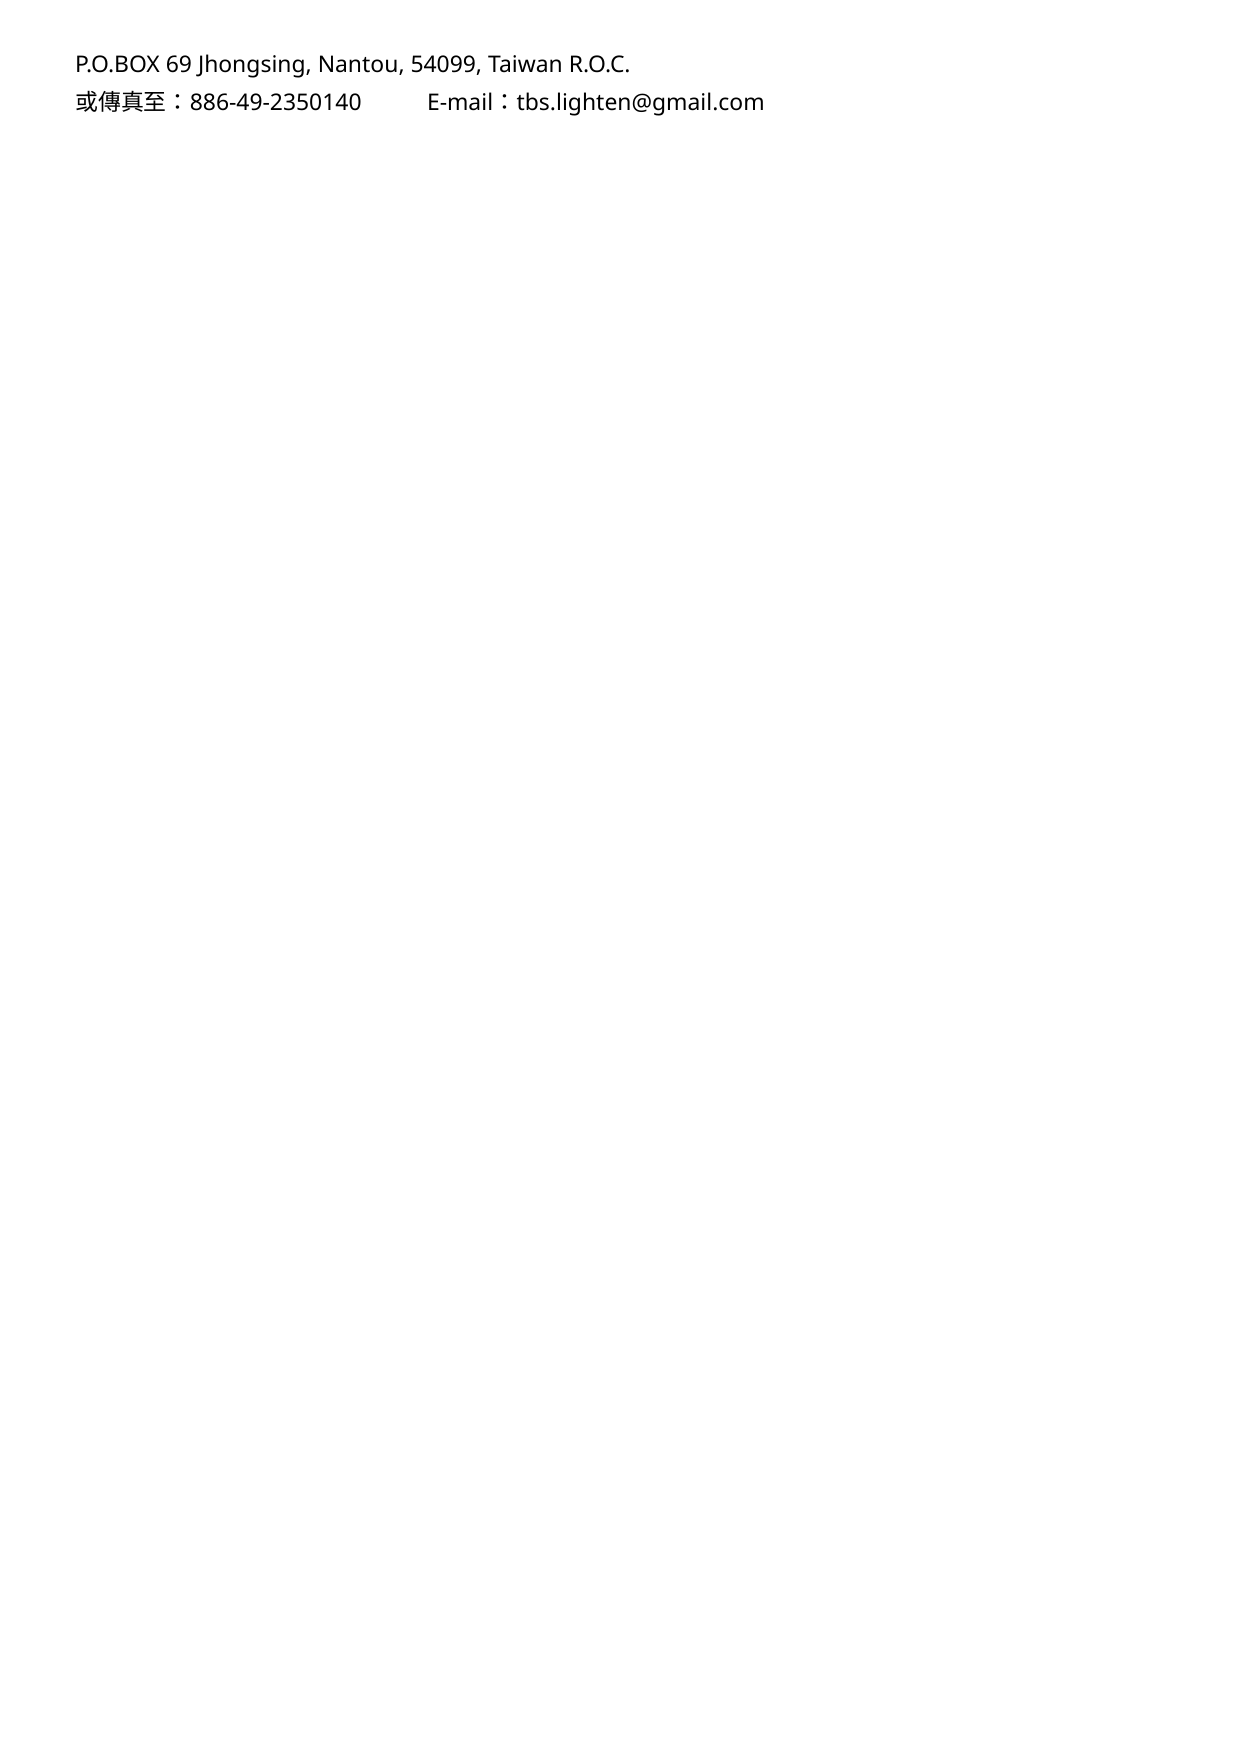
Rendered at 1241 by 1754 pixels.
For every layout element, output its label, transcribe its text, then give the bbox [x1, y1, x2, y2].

text 或傳真至：886-49-2350140 E-mail：tbs.lighten@gmail.com [75, 82, 1165, 119]
text P.O.BOX 69 Jhongsing, Nantou, 54099, Taiwan R.O.C. [75, 44, 1165, 82]
